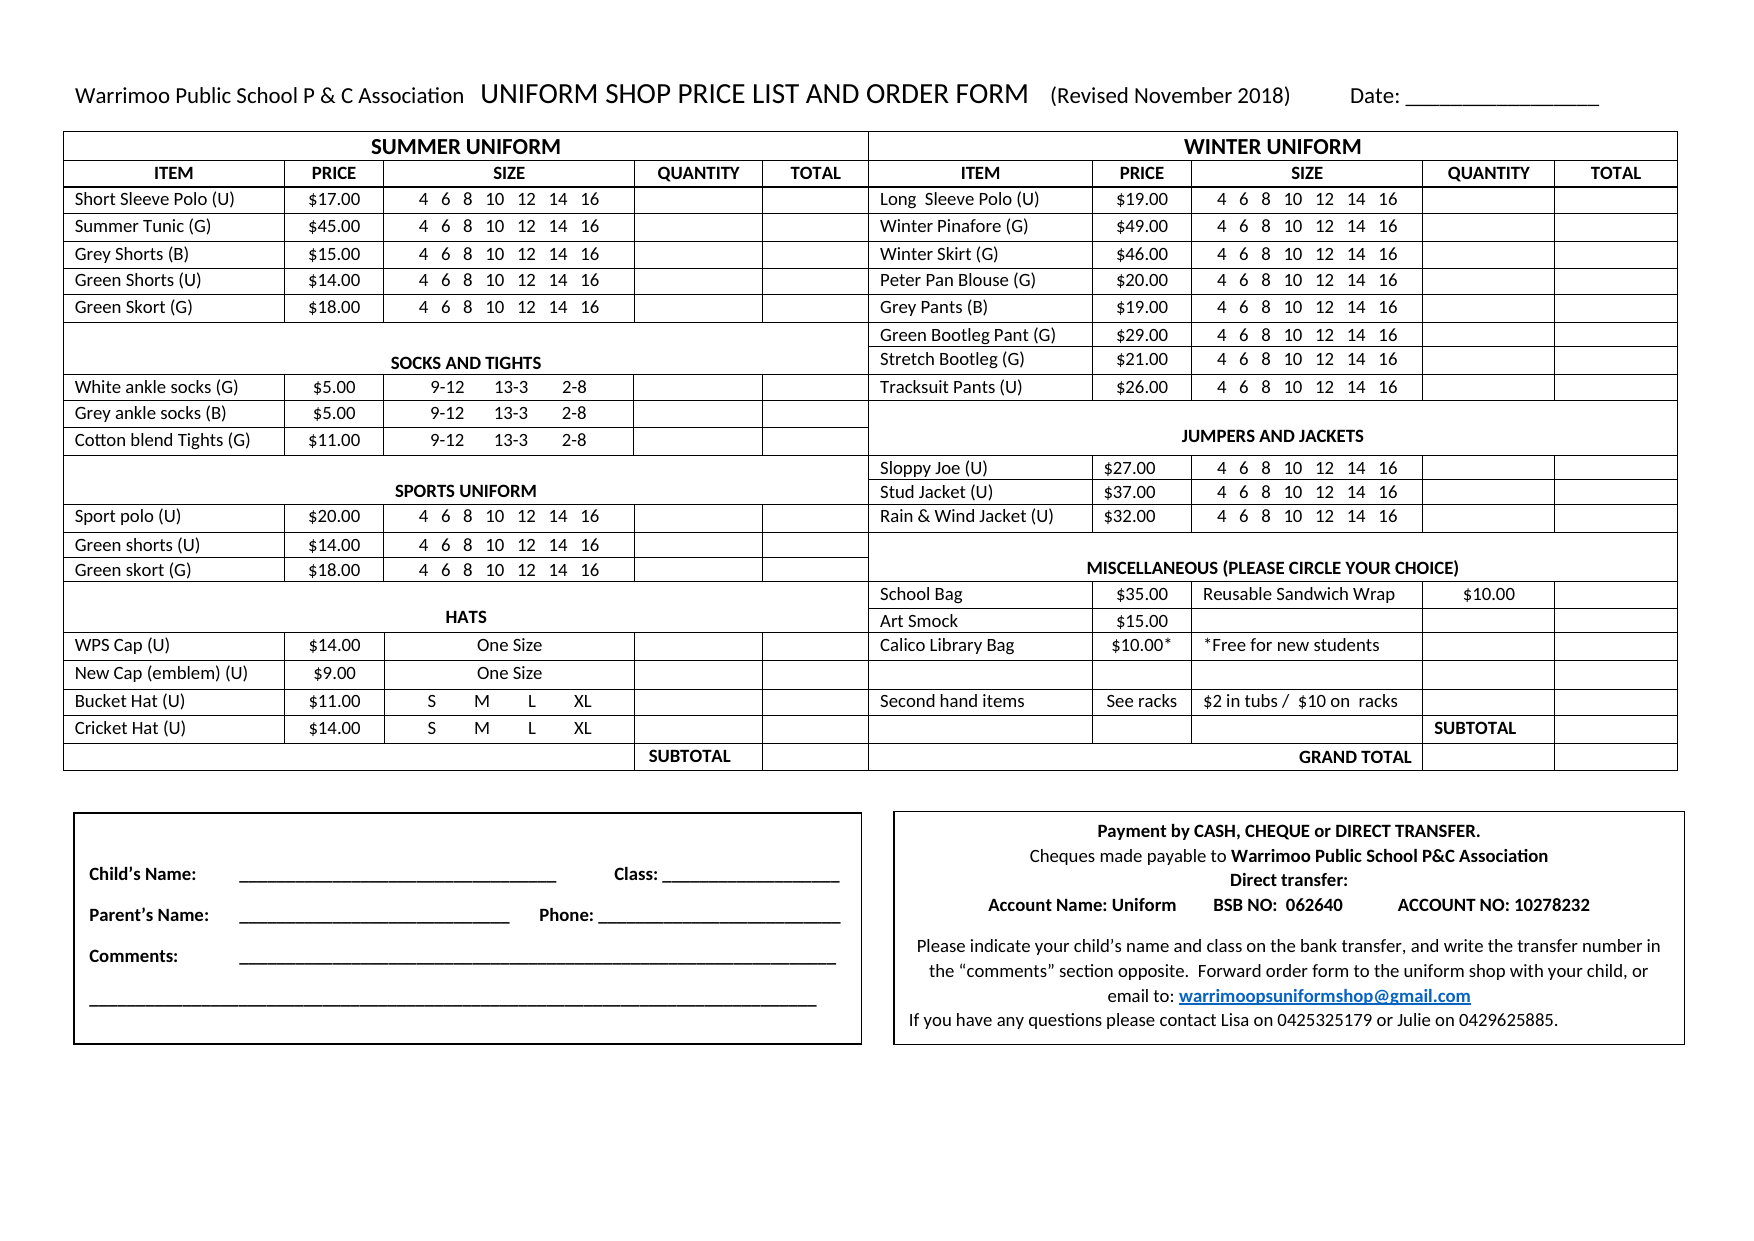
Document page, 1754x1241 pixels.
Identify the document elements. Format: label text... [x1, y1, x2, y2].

table_cell Bucket Hat (U) [64, 690, 284, 715]
table_cell Reusable Sandwich Wrap [1192, 582, 1422, 608]
table_cell [635, 214, 762, 241]
table_cell $10.00* [1093, 633, 1191, 660]
table_cell Cricket Hat (U) [64, 716, 284, 743]
table_cell One Size [385, 661, 634, 688]
table_cell 4 6 8 10 12 14 16 [384, 295, 634, 322]
table_cell [1423, 690, 1554, 715]
table_cell S M L XL [385, 690, 634, 715]
table_cell $19.00 [1093, 295, 1191, 322]
table_cell Grey Pants (B) [869, 295, 1092, 322]
table_cell [1423, 323, 1554, 346]
table_cell [763, 690, 868, 715]
table_cell $5.00 [285, 401, 383, 427]
table_cell [1555, 609, 1677, 632]
table_cell 4 6 8 10 12 14 16 [384, 242, 634, 267]
table_cell [1555, 744, 1677, 769]
table_cell $19.00 [1093, 188, 1191, 213]
table_cell Second hand items [869, 690, 1092, 715]
table_cell Cotton blend Tights (G) [64, 428, 284, 455]
table_cell $14.00 [285, 533, 383, 557]
table_cell $15.00 [285, 242, 383, 267]
table_cell 4 6 8 10 12 14 16 [1192, 347, 1422, 374]
table_cell SUBTOTAL [635, 744, 762, 769]
table_cell [1423, 661, 1554, 688]
table_cell Short Sleeve Polo (U) [64, 188, 284, 213]
table_cell [869, 661, 1092, 688]
table_cell [64, 744, 634, 769]
table_cell $35.00 [1093, 582, 1191, 608]
table_cell 4 6 8 10 12 14 16 [1192, 214, 1422, 241]
table_cell Grey Shorts (B) [64, 242, 284, 267]
table_cell Green Skort (G) [64, 295, 284, 322]
table_cell [635, 533, 762, 557]
table_cell [763, 214, 868, 241]
table_cell $37.00 [1093, 480, 1191, 504]
table_cell [763, 533, 868, 557]
table_cell [763, 295, 868, 322]
table_cell 4 6 8 10 12 14 16 [1192, 269, 1422, 294]
table_cell [1192, 716, 1422, 743]
table_cell [635, 690, 762, 715]
table_cell Long Sleeve Polo (U) [869, 188, 1092, 213]
table_cell $11.00 [285, 428, 383, 455]
table_cell $45.00 [285, 214, 383, 241]
table_cell Grey ankle socks (B) [64, 401, 284, 427]
table_cell [763, 558, 868, 581]
table_cell TOTAL [1555, 161, 1677, 186]
table_cell Art Smock [869, 609, 1092, 632]
table_cell [635, 188, 762, 213]
table_cell 4 6 8 10 12 14 16 [1192, 480, 1422, 504]
table_cell [1423, 347, 1554, 374]
table_cell Summer Tunic (G) [64, 214, 284, 241]
table_cell $14.00 [285, 716, 384, 743]
table_cell 4 6 8 10 12 14 16 [384, 188, 634, 213]
table_cell 4 6 8 10 12 14 16 [1192, 323, 1422, 346]
table_cell 4 6 8 10 12 14 16 [1192, 375, 1422, 400]
table_cell MISCELLANEOUS (PLEASE CIRCLE YOUR CHOICE) [869, 533, 1677, 581]
table_cell 4 6 8 10 12 14 16 [384, 558, 634, 581]
table_cell [1555, 295, 1677, 322]
table_header SUMMER UNIFORM [64, 132, 868, 160]
table_cell [1555, 188, 1677, 213]
table_cell [635, 269, 762, 294]
table_cell School Bag [869, 582, 1092, 608]
table_cell $18.00 [285, 295, 383, 322]
table_cell See racks [1093, 690, 1191, 715]
table_cell [763, 744, 868, 769]
table_cell [1093, 661, 1191, 688]
table_cell [763, 505, 868, 532]
table_cell $46.00 [1093, 242, 1191, 267]
table_cell [763, 188, 868, 213]
table_cell ITEM [64, 161, 284, 186]
table_cell Stud Jacket (U) [869, 480, 1092, 504]
table_cell 4 6 8 10 12 14 16 [384, 214, 634, 241]
table_cell PRICE [285, 161, 383, 186]
table_cell QUANTITY [1423, 161, 1554, 186]
table_cell [1423, 242, 1554, 267]
table_cell White ankle socks (G) [64, 375, 284, 400]
table_cell $2 in tubs / $10 on racks [1192, 690, 1422, 715]
table_cell [1423, 633, 1554, 660]
table_header WINTER UNIFORM [869, 132, 1677, 160]
table_cell [635, 242, 762, 267]
table_cell [635, 661, 762, 688]
table_cell Stretch Bootleg (G) [869, 347, 1092, 374]
table_cell Sport polo (U) [64, 505, 284, 532]
table_cell [1423, 456, 1554, 479]
table_cell JUMPERS AND JACKETS [869, 401, 1677, 455]
table_cell $18.00 [285, 558, 383, 581]
table_cell [1555, 582, 1677, 608]
table_cell [1555, 269, 1677, 294]
table_cell 4 6 8 10 12 14 16 [1192, 295, 1422, 322]
table_cell $32.00 [1093, 505, 1191, 532]
table_cell [1555, 347, 1677, 374]
table_cell [1555, 690, 1677, 715]
table_cell [1555, 480, 1677, 504]
table_cell $21.00 [1093, 347, 1191, 374]
table_cell ITEM [869, 161, 1092, 186]
table_cell [634, 401, 762, 427]
table_cell [634, 428, 762, 455]
table_cell GRAND TOTAL [869, 744, 1422, 769]
table_cell $14.00 [285, 633, 384, 660]
table_cell Green shorts (U) [64, 533, 284, 557]
table_cell New Cap (emblem) (U) [64, 661, 284, 688]
table_cell 9-12 13-3 2-8 [384, 401, 633, 427]
table_cell 4 6 8 10 12 14 16 [1192, 505, 1422, 532]
table_cell $10.00 [1423, 582, 1554, 608]
table_cell [634, 375, 762, 400]
table_cell [635, 558, 762, 581]
table_cell $9.00 [285, 661, 384, 688]
table_cell $14.00 [285, 269, 383, 294]
table_cell $15.00 [1093, 609, 1191, 632]
table_cell [1423, 269, 1554, 294]
table_cell [763, 269, 868, 294]
table_cell [763, 375, 868, 400]
table_cell [1555, 214, 1677, 241]
table_cell [763, 242, 868, 267]
table_cell $27.00 [1093, 456, 1191, 479]
table_cell Green skort (G) [64, 558, 284, 581]
table_cell [1423, 295, 1554, 322]
table_cell $20.00 [1093, 269, 1191, 294]
table_cell [1093, 716, 1191, 743]
table_cell One Size [385, 633, 634, 660]
table_cell QUANTITY [635, 161, 762, 186]
table_cell Calico Library Bag [869, 633, 1092, 660]
table_cell [1192, 661, 1422, 688]
table_cell [1423, 375, 1554, 400]
table_cell 4 6 8 10 12 14 16 [1192, 456, 1422, 479]
table_cell [1555, 375, 1677, 400]
table_cell $5.00 [285, 375, 383, 400]
table_cell [763, 428, 868, 455]
table_cell 4 6 8 10 12 14 16 [1192, 188, 1422, 213]
table_cell [1555, 242, 1677, 267]
table_cell 4 6 8 10 12 14 16 [384, 269, 634, 294]
table_cell 4 6 8 10 12 14 16 [1192, 242, 1422, 267]
table_cell [635, 716, 762, 743]
table_cell Winter Pinafore (G) [869, 214, 1092, 241]
table_cell $29.00 [1093, 323, 1191, 346]
text Warrimoo Public School P & C Association UNIFORM SHOP PRICE LIST AND ORDER FORM (Revised November 2018) Date: _________________ [75, 75, 1679, 111]
table_cell $49.00 [1093, 214, 1191, 241]
table_cell [1192, 609, 1422, 632]
table_cell $11.00 [285, 690, 384, 715]
table_cell Green Bootleg Pant (G) [869, 323, 1092, 346]
table_cell [1423, 188, 1554, 213]
table_cell S M L XL [385, 716, 634, 743]
table_cell Tracksuit Pants (U) [869, 375, 1092, 400]
table_cell SIZE [384, 161, 634, 186]
table_cell *Free for new students [1192, 633, 1422, 660]
table_cell 9-12 13-3 2-8 [384, 428, 633, 455]
table_cell [1555, 456, 1677, 479]
table_cell [1423, 480, 1554, 504]
table_cell [1555, 633, 1677, 660]
table_cell HATS [64, 582, 868, 632]
table_cell Winter Skirt (G) [869, 242, 1092, 267]
table_cell [1555, 661, 1677, 688]
table_cell 9-12 13-3 2-8 [384, 375, 633, 400]
table_cell $17.00 [285, 188, 383, 213]
table_cell Peter Pan Blouse (G) [869, 269, 1092, 294]
table_cell [869, 716, 1092, 743]
table_cell TOTAL [763, 161, 868, 186]
table_cell [1423, 609, 1554, 632]
table_cell Green Shorts (U) [64, 269, 284, 294]
table_cell [1423, 214, 1554, 241]
table_cell SPORTS UNIFORM [64, 456, 868, 504]
table_cell 4 6 8 10 12 14 16 [384, 533, 634, 557]
table_cell [763, 401, 868, 427]
table_cell Rain & Wind Jacket (U) [869, 505, 1092, 532]
table_cell [1555, 505, 1677, 532]
table_cell [635, 505, 762, 532]
table_cell 4 6 8 10 12 14 16 [384, 505, 634, 532]
table_cell $20.00 [285, 505, 383, 532]
table_cell [635, 633, 762, 660]
table_cell PRICE [1093, 161, 1191, 186]
table_cell Sloppy Joe (U) [869, 456, 1092, 479]
table_cell [763, 633, 868, 660]
table_cell [1555, 323, 1677, 346]
table_cell SOCKS AND TIGHTS [64, 323, 868, 374]
table_cell [1423, 744, 1554, 769]
table_cell SIZE [1192, 161, 1422, 186]
table_cell SUBTOTAL [1423, 716, 1554, 743]
table_cell [1555, 716, 1677, 743]
table_cell $26.00 [1093, 375, 1191, 400]
table_cell [763, 661, 868, 688]
table_cell WPS Cap (U) [64, 633, 284, 660]
table_cell [1423, 505, 1554, 532]
table_cell [763, 716, 868, 743]
table_cell [635, 295, 762, 322]
